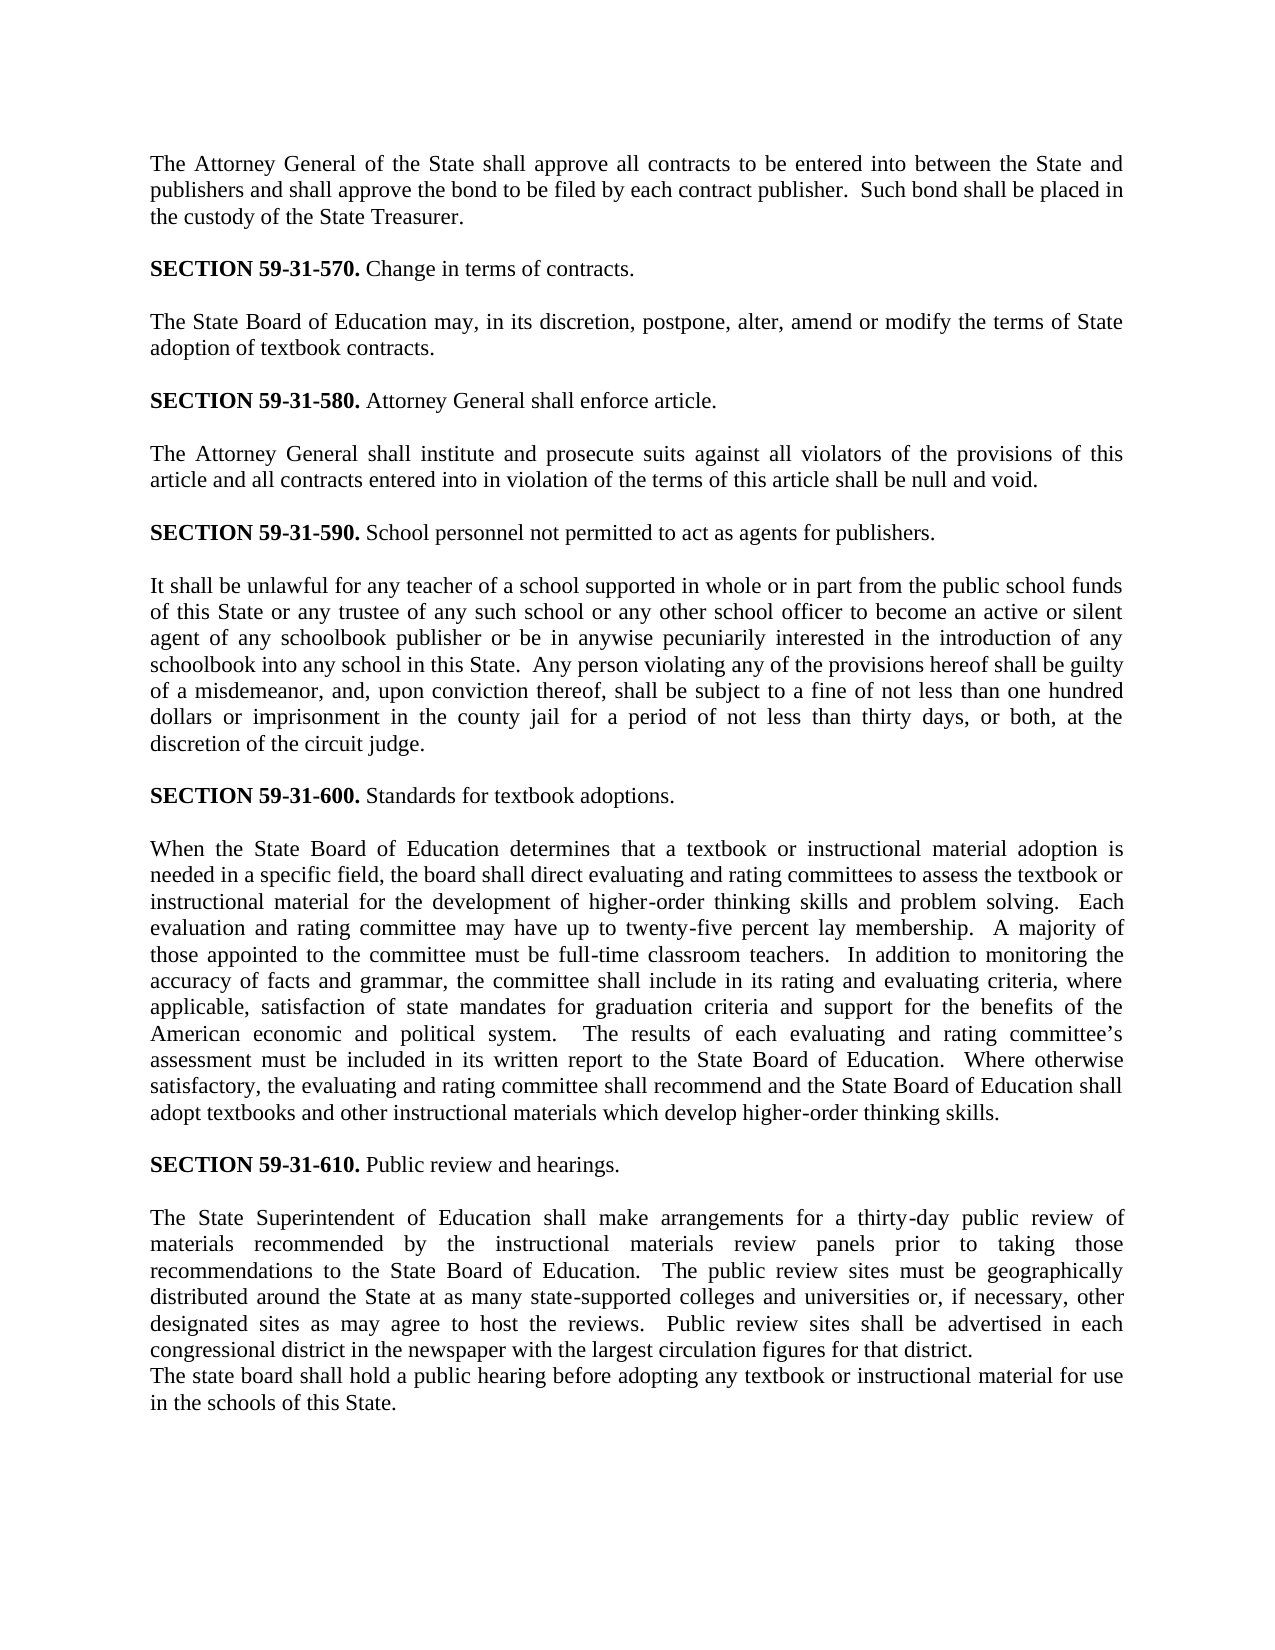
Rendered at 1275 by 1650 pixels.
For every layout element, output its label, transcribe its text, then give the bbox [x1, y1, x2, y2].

text When the State Board of Education determines that a textbook or instructional material adoption is needed in a specific field, the board shall direct evaluating and rating committees to assess the textbook or instructional material for the development of higher-order thinking skills and problem solving. Each evaluation and rating committee may have up to twenty-five percent lay membership. A majority of those appointed to the committee must be full-time classroom teachers. In addition to monitoring the accuracy of facts and grammar, the committee shall include in its rating and evaluating criteria, where applicable, satisfaction of state mandates for graduation criteria and support for the benefits of the American economic and political system. The results of each evaluating and rating committee’s assessment must be included in its written report to the State Board of Education. Where otherwise satisfactory, the evaluating and rating committee shall recommend and the State Board of Education shall adopt textbooks and other instructional materials which develop higher-order thinking skills. [150, 835, 1125, 1125]
text The State Superintendent of Education shall make arrangements for a thirty-day public review of materials recommended by the instructional materials review panels prior to taking those recommendations to the State Board of Education. The public review sites must be geographically distributed around the State at as many state-supported colleges and universities or, if necessary, other designated sites as may agree to host the reviews. Public review sites shall be advertised in each congressional district in the newspaper with the largest circulation figures for that district. [150, 1204, 1125, 1362]
text The Attorney General shall institute and prosecute suits against all violators of the provisions of this article and all contracts entered into in violation of the terms of this article shall be null and void. [150, 440, 1125, 493]
text SECTION 59-31-570. Change in terms of contracts. [150, 255, 1125, 282]
text SECTION 59-31-600. Standards for textbook adoptions. [150, 782, 1125, 809]
text SECTION 59-31-580. Attorney General shall enforce article. [150, 387, 1125, 413]
text It shall be unlawful for any teacher of a school supported in whole or in part from the public school funds of this State or any trustee of any such school or any other school officer to become an active or silent agent of any schoolbook publisher or be in anywise pecuniarily interested in the introduction of any schoolbook into any school in this State. Any person violating any of the provisions hereof shall be guilty of a misdemeanor, and, upon conviction thereof, shall be subject to a fine of not less than one hundred dollars or imprisonment in the county jail for a period of not less than thirty days, or both, at the discretion of the circuit judge. [150, 572, 1125, 756]
text SECTION 59-31-610. Public review and hearings. [150, 1151, 1125, 1178]
text The state board shall hold a public hearing before adopting any textbook or instructional material for use in the schools of this State. [150, 1362, 1125, 1415]
text SECTION 59-31-590. School personnel not permitted to act as agents for publishers. [150, 519, 1125, 545]
text The State Board of Education may, in its discretion, postpone, alter, amend or modify the terms of State adoption of textbook contracts. [150, 308, 1125, 361]
text The Attorney General of the State shall approve all contracts to be entered into between the State and publishers and shall approve the bond to be filed by each contract publisher. Such bond shall be placed in the custody of the State Treasurer. [150, 150, 1125, 229]
